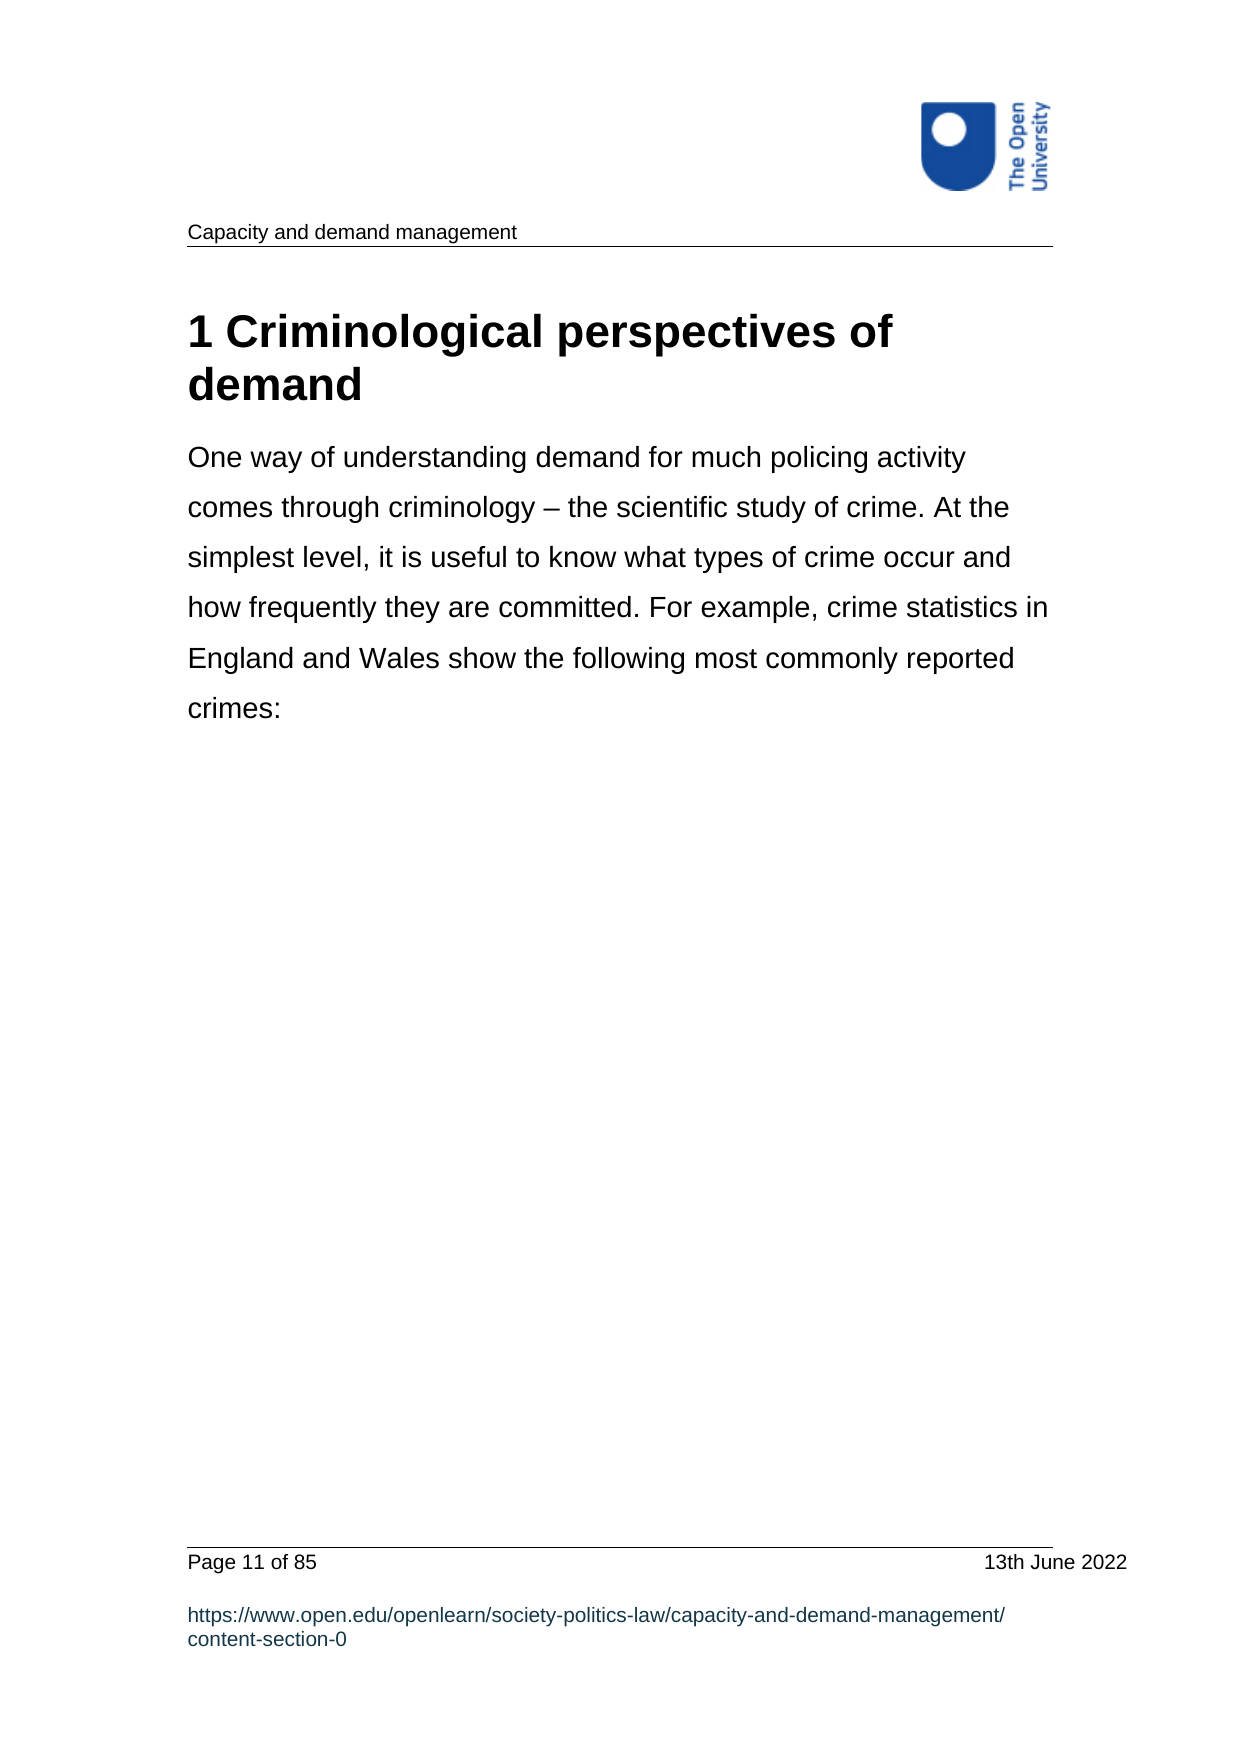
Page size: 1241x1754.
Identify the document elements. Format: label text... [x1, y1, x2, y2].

text One way of understanding demand for much policing activity comes through criminology – the scientific study of crime. At the simplest level, it is useful to know what types of crime occur and how frequently they are committed. For example, crime statistics in England and Wales show the following most commonly reported crimes: [187, 439, 1053, 725]
picture [921, 102, 1052, 191]
subtitle 1 Criminological perspectives of demand [187, 305, 1053, 410]
